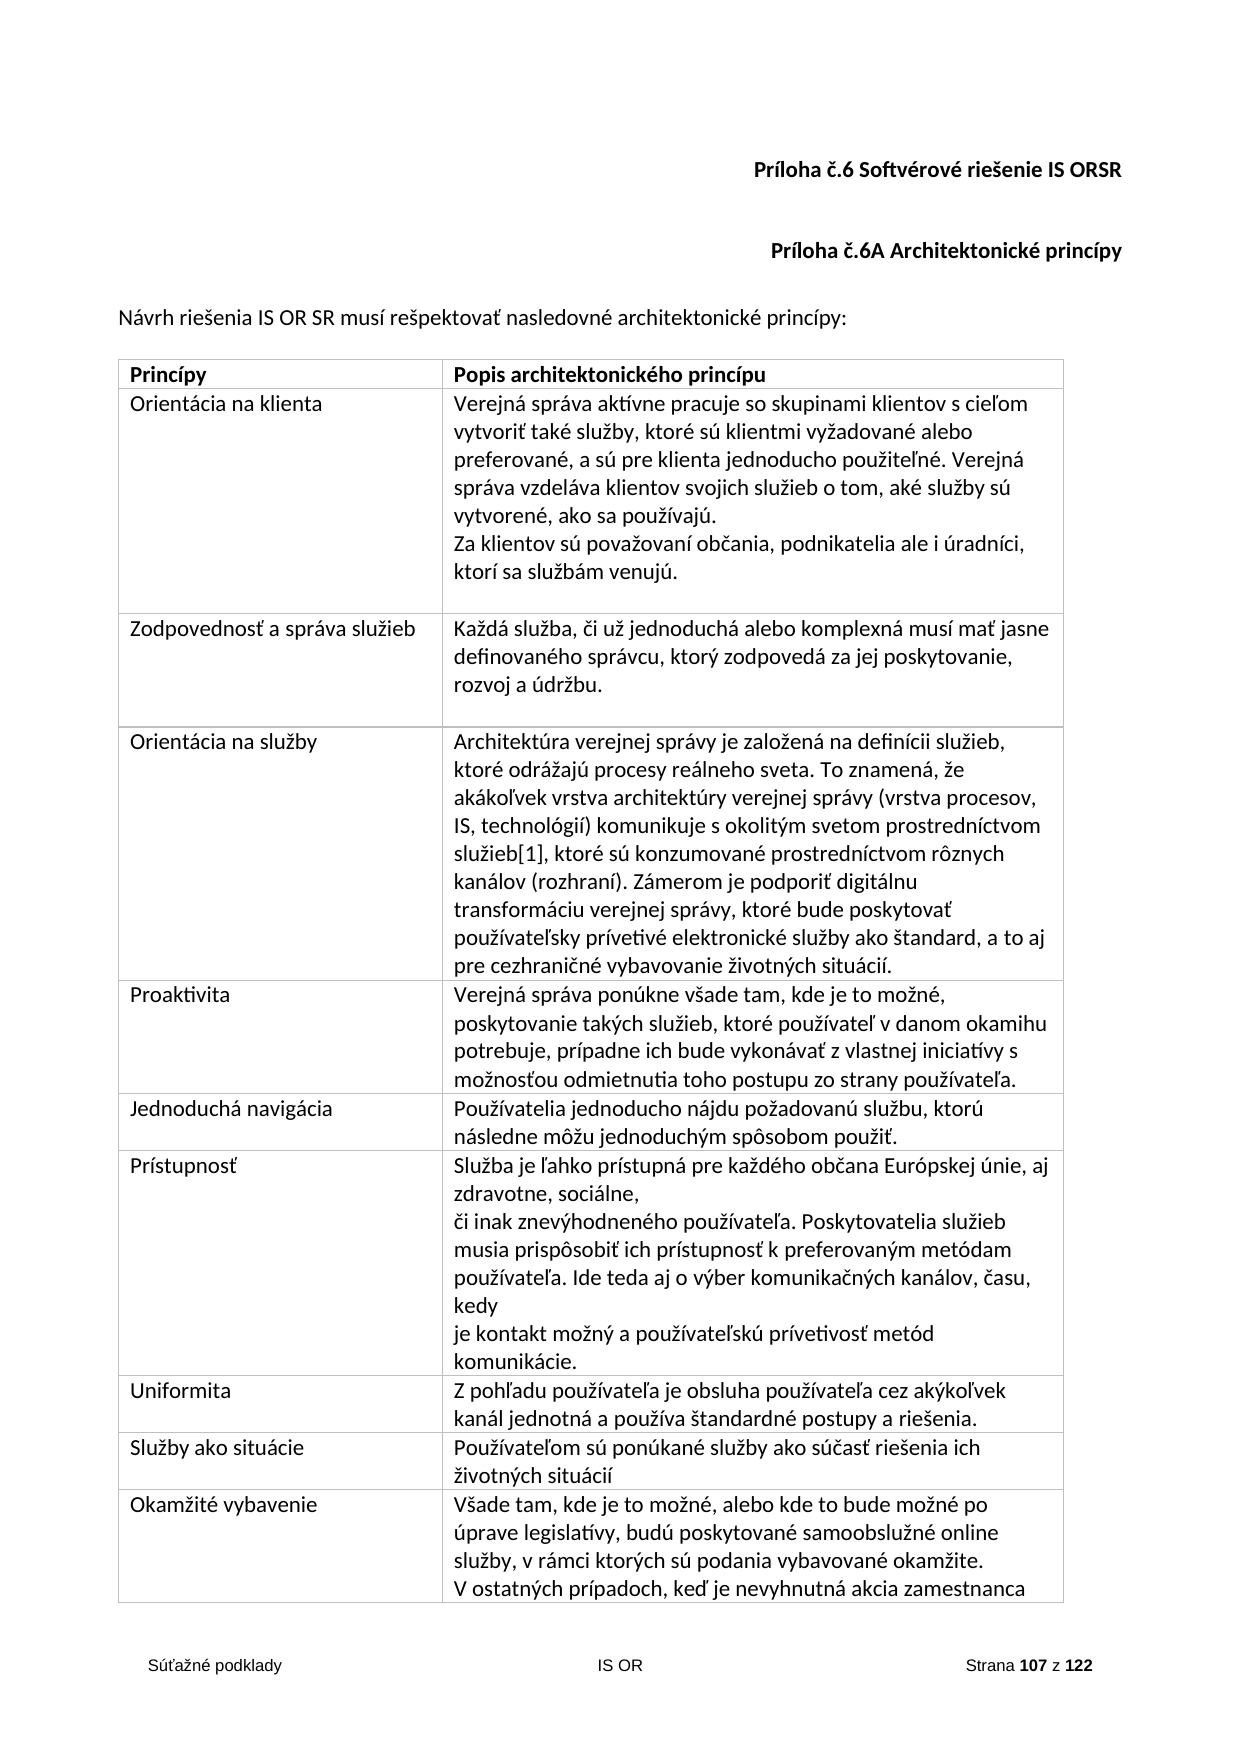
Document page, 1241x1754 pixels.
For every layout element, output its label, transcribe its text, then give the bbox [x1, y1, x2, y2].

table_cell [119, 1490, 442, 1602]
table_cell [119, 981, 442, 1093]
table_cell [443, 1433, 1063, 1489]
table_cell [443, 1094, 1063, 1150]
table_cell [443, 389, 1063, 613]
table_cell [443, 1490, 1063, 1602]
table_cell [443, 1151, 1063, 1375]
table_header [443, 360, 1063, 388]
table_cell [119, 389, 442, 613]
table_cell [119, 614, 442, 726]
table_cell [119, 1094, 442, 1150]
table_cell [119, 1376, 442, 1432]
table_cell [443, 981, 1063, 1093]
subtitle Príloha č.6A Architektonické princípy [118, 236, 1122, 264]
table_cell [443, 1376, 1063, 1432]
subtitle Príloha č.6 Softvérové riešenie IS ORSR [118, 155, 1122, 183]
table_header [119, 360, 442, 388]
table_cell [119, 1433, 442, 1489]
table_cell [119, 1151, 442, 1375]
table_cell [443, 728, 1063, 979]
text Návrh riešenia IS OR SR musí rešpektovať nasledovné architektonické princípy: [118, 303, 1122, 331]
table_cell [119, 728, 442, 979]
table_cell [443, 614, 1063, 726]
